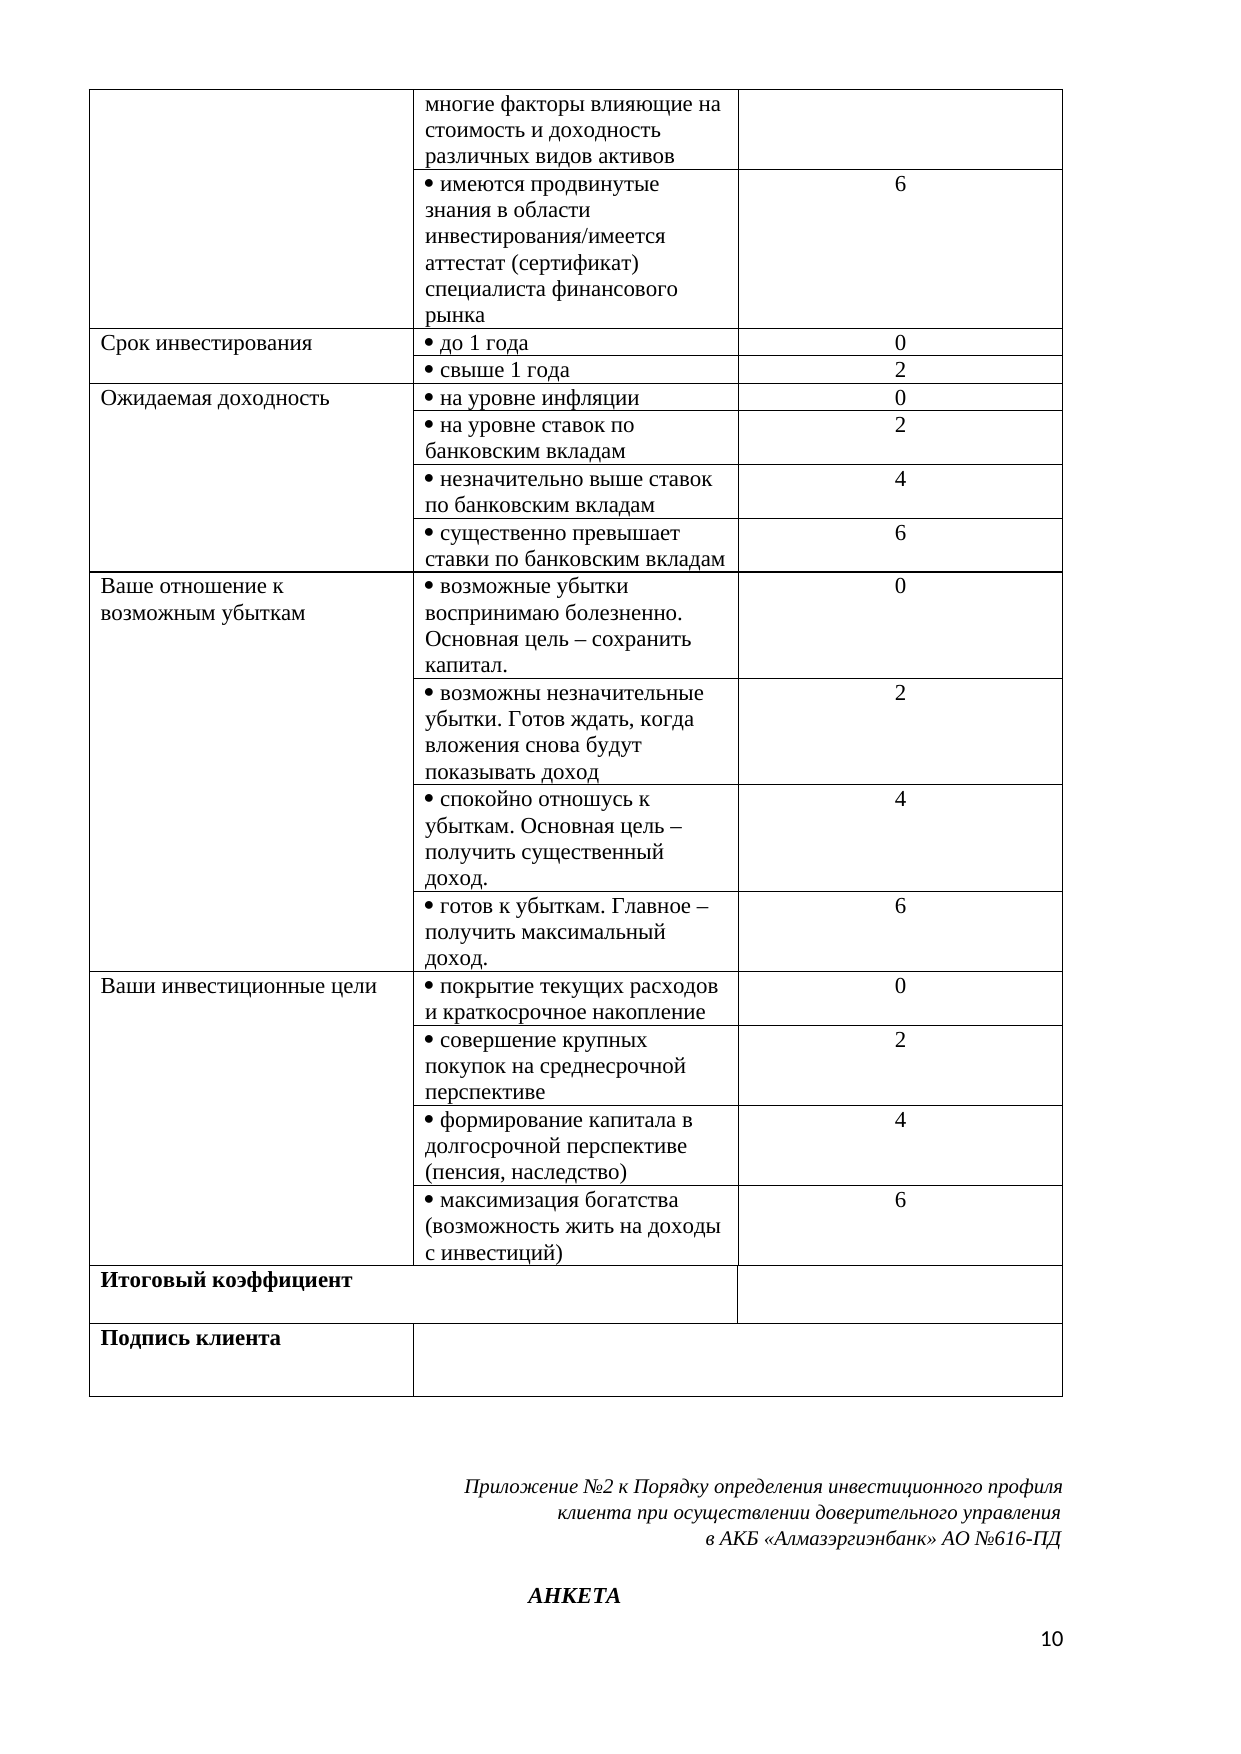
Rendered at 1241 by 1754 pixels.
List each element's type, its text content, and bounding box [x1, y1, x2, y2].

table_cell 2 [739, 679, 1062, 784]
table_cell готов к убыткам. Главное – получить максимальный доход. [414, 892, 738, 971]
text АНКЕТА [89, 1582, 1063, 1609]
table_cell 0 [739, 972, 1062, 1024]
table_cell формирование капитала в долгосрочной перспективе (пенсия, наследство) [414, 1106, 738, 1185]
table_cell 4 [739, 465, 1062, 518]
table_cell 4 [739, 785, 1062, 891]
table_cell [738, 1266, 1062, 1323]
table_cell 4 [739, 1106, 1062, 1185]
table_cell возможны незначительные убытки. Готов ждать, когда вложения снова будут показывать доход [414, 679, 738, 784]
table_cell имеются продвинутые знания в области инвестирования/имеется аттестат (сертификат) специалиста финансового рынка [414, 170, 738, 328]
table_cell 2 [739, 411, 1062, 464]
table_cell [414, 1324, 1062, 1396]
table_cell на уровне инфляции [414, 384, 738, 410]
table_cell Итоговый коэффициент [90, 1266, 737, 1323]
table_cell 2 [739, 1026, 1062, 1105]
text клиента при осуществлении доверительного управления [89, 1500, 1063, 1524]
table_cell покрытие текущих расходов и краткосрочное накопление [414, 972, 738, 1024]
table_cell Подпись клиента [90, 1324, 413, 1396]
table_cell 6 [739, 519, 1062, 571]
table_cell до 1 года [414, 329, 738, 355]
table_cell Ваши инвестиционные цели [90, 972, 413, 1265]
table_cell совершение крупных покупок на среднесрочной перспективе [414, 1026, 738, 1105]
table_cell 0 [739, 384, 1062, 410]
table_cell 2 [739, 356, 1062, 383]
table_cell Ваше отношение к возможным убыткам [90, 573, 413, 971]
table_cell существенно превышает ставки по банковским вкладам [414, 519, 738, 571]
table_cell возможные убытки воспринимаю болезненно. Основная цель – сохранить капитал. [414, 573, 738, 678]
table_cell 0 [739, 329, 1062, 355]
table_cell спокойно отношусь к убыткам. Основная цель – получить существенный доход. [414, 785, 738, 891]
table_cell 4 [739, 90, 1062, 169]
table_cell свыше 1 года [414, 356, 738, 383]
table_cell 6 [739, 1186, 1062, 1265]
table_cell 6 [739, 170, 1062, 328]
table_cell максимизация богатства (возможность жить на доходы с инвестиций) [414, 1186, 738, 1265]
text в АКБ «Алмазэргиэнбанк» АО №616-ПД [89, 1526, 1063, 1550]
table_cell имею углубленные знания по инвестициям, понимаю многие факторы влияющие на стоимость и доходность различных видов активов [414, 90, 738, 169]
text Приложение №2 к Порядку определения инвестиционного профиля [89, 1474, 1063, 1498]
table_cell Ожидаемая доходность [90, 384, 413, 571]
table_cell незначительно выше ставок по банковским вкладам [414, 465, 738, 518]
table_cell Срок инвестирования [90, 329, 413, 383]
table_cell 0 [739, 573, 1062, 678]
table_cell на уровне ставок по банковским вкладам [414, 411, 738, 464]
table_cell 6 [739, 892, 1062, 971]
